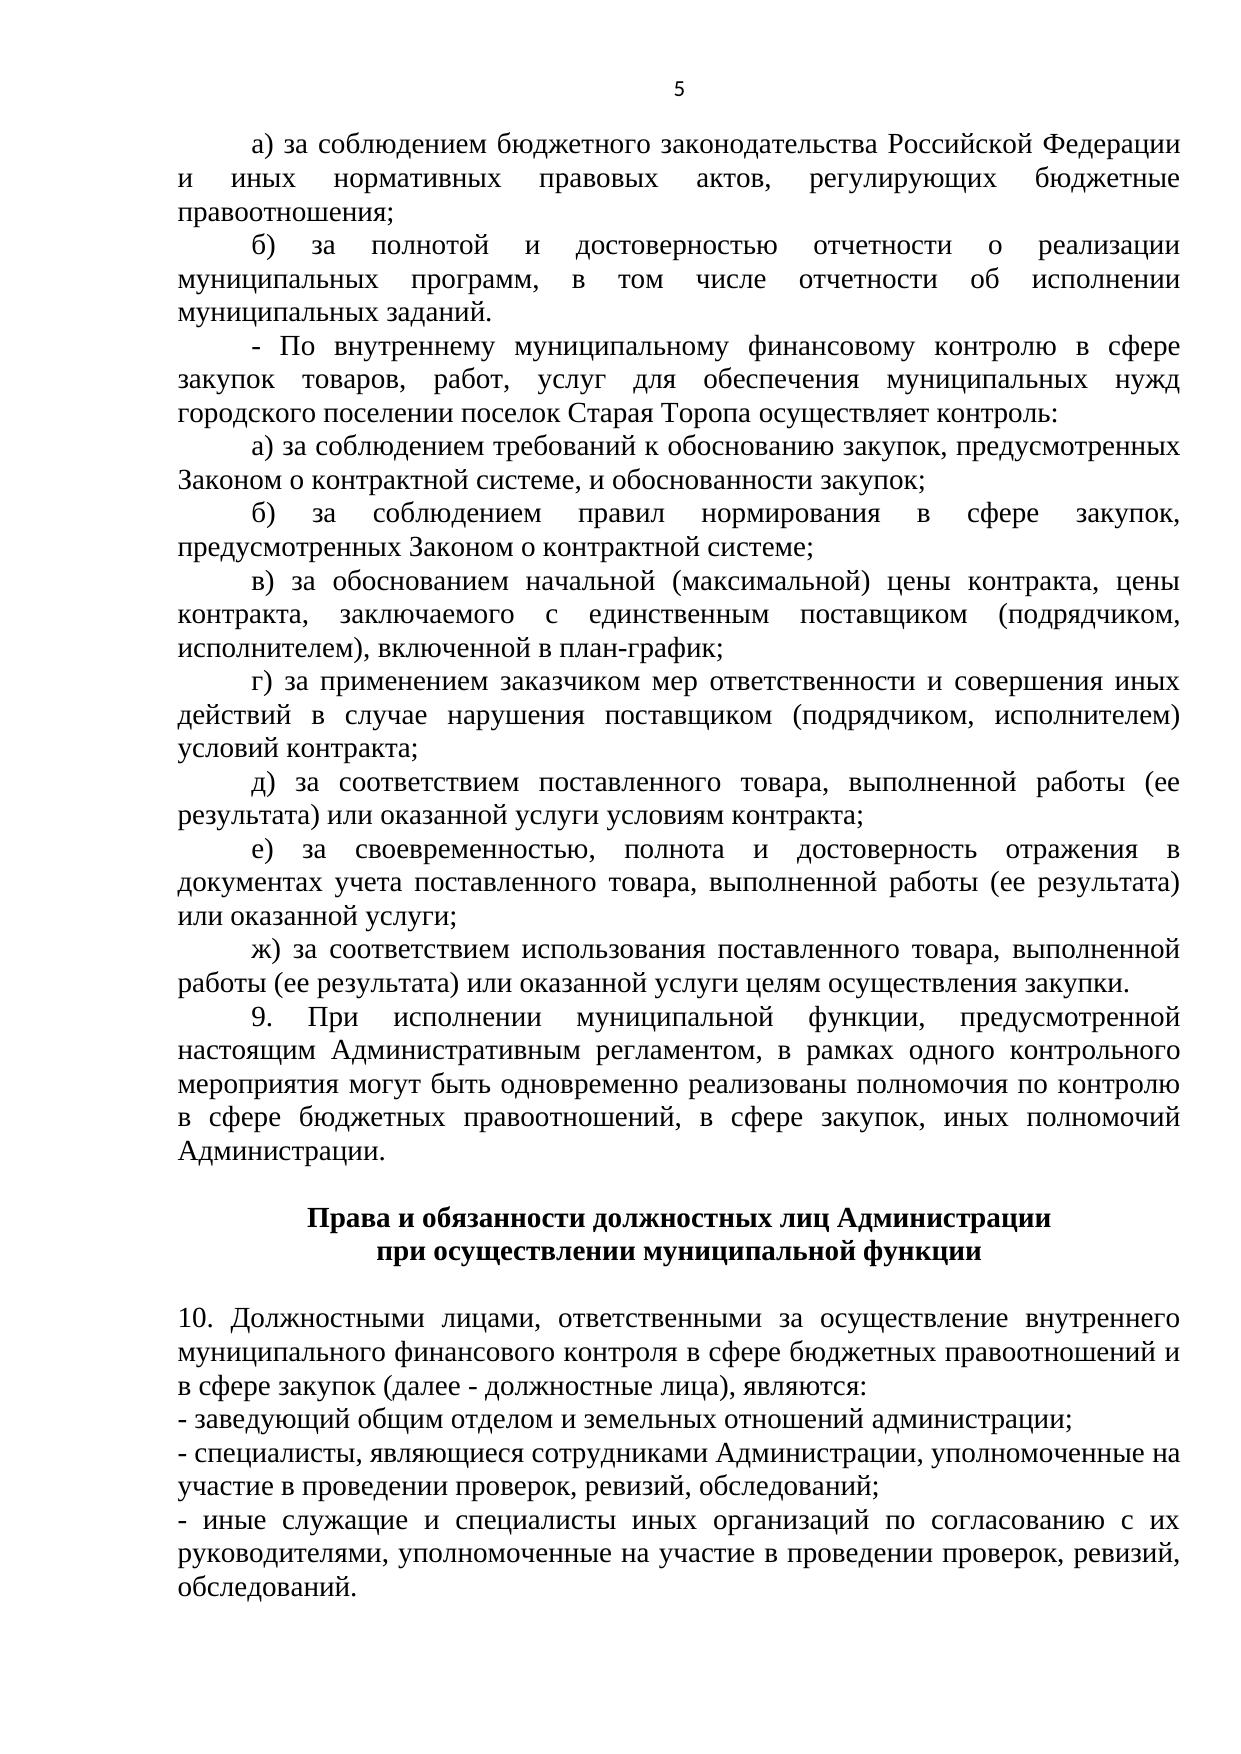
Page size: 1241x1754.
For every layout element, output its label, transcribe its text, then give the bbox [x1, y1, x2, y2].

text а) за соблюдением требований к обоснованию закупок, предусмотренных Законом о контрактной системе, и обоснованности закупок; [177, 428, 1181, 496]
text - иные служащие и специалисты иных организаций по согласованию с их руководителями, уполномоченные на участие в проведении проверок, ревизий, обследований. [177, 1502, 1181, 1602]
text 10. Должностными лицами, ответственными за осуществление внутреннего муниципального финансового контроля в сфере бюджетных правоотношений и в сфере закупок (далее - должностные лица), являются: [177, 1301, 1181, 1401]
text - заведующий общим отделом и земельных отношений администрации; [177, 1401, 1181, 1435]
text б) за соблюдением правил нормирования в сфере закупок, предусмотренных Законом о контрактной системе; [177, 496, 1181, 563]
text 9. При исполнении муниципальной функции, предусмотренной настоящим Административным регламентом, в рамках одного контрольного мероприятия могут быть одновременно реализованы полномочия по контролю в сфере бюджетных правоотношений, в сфере закупок, иных полномочий Администрации. [177, 999, 1181, 1166]
text д) за соответствием поставленного товара, выполненной работы (ее результата) или оказанной услуги условиям контракта; [177, 764, 1181, 831]
text - специалисты, являющиеся сотрудниками Администрации, уполномоченные на участие в проведении проверок, ревизий, обследований; [177, 1435, 1181, 1502]
text б) за полнотой и достоверностью отчетности о реализации муниципальных программ, в том числе отчетности об исполнении муниципальных заданий. [177, 227, 1181, 328]
text при осуществлении муниципальной функции [177, 1233, 1181, 1267]
text Права и обязанности должностных лиц Администрации [177, 1200, 1181, 1233]
text а) за соблюдением бюджетного законодательства Российской Федерации и иных нормативных правовых актов, регулирующих бюджетные правоотношения; [177, 127, 1181, 227]
text ж) за соответствием использования поставленного товара, выполненной работы (ее результата) или оказанной услуги целям осуществления закупки. [177, 932, 1181, 999]
text в) за обоснованием начальной (максимальной) цены контракта, цены контракта, заключаемого с единственным поставщиком (подрядчиком, исполнителем), включенной в план-график; [177, 563, 1181, 663]
text г) за применением заказчиком мер ответственности и совершения иных действий в случае нарушения поставщиком (подрядчиком, исполнителем) условий контракта; [177, 663, 1181, 764]
text - По внутреннему муниципальному финансовому контролю в сфере закупок товаров, работ, услуг для обеспечения муниципальных нужд городского поселении поселок Старая Торопа осуществляет контроль: [177, 328, 1181, 428]
text е) за своевременностью, полнота и достоверность отражения в документах учета поставленного товара, выполненной работы (ее результата) или оказанной услуги; [177, 831, 1181, 932]
